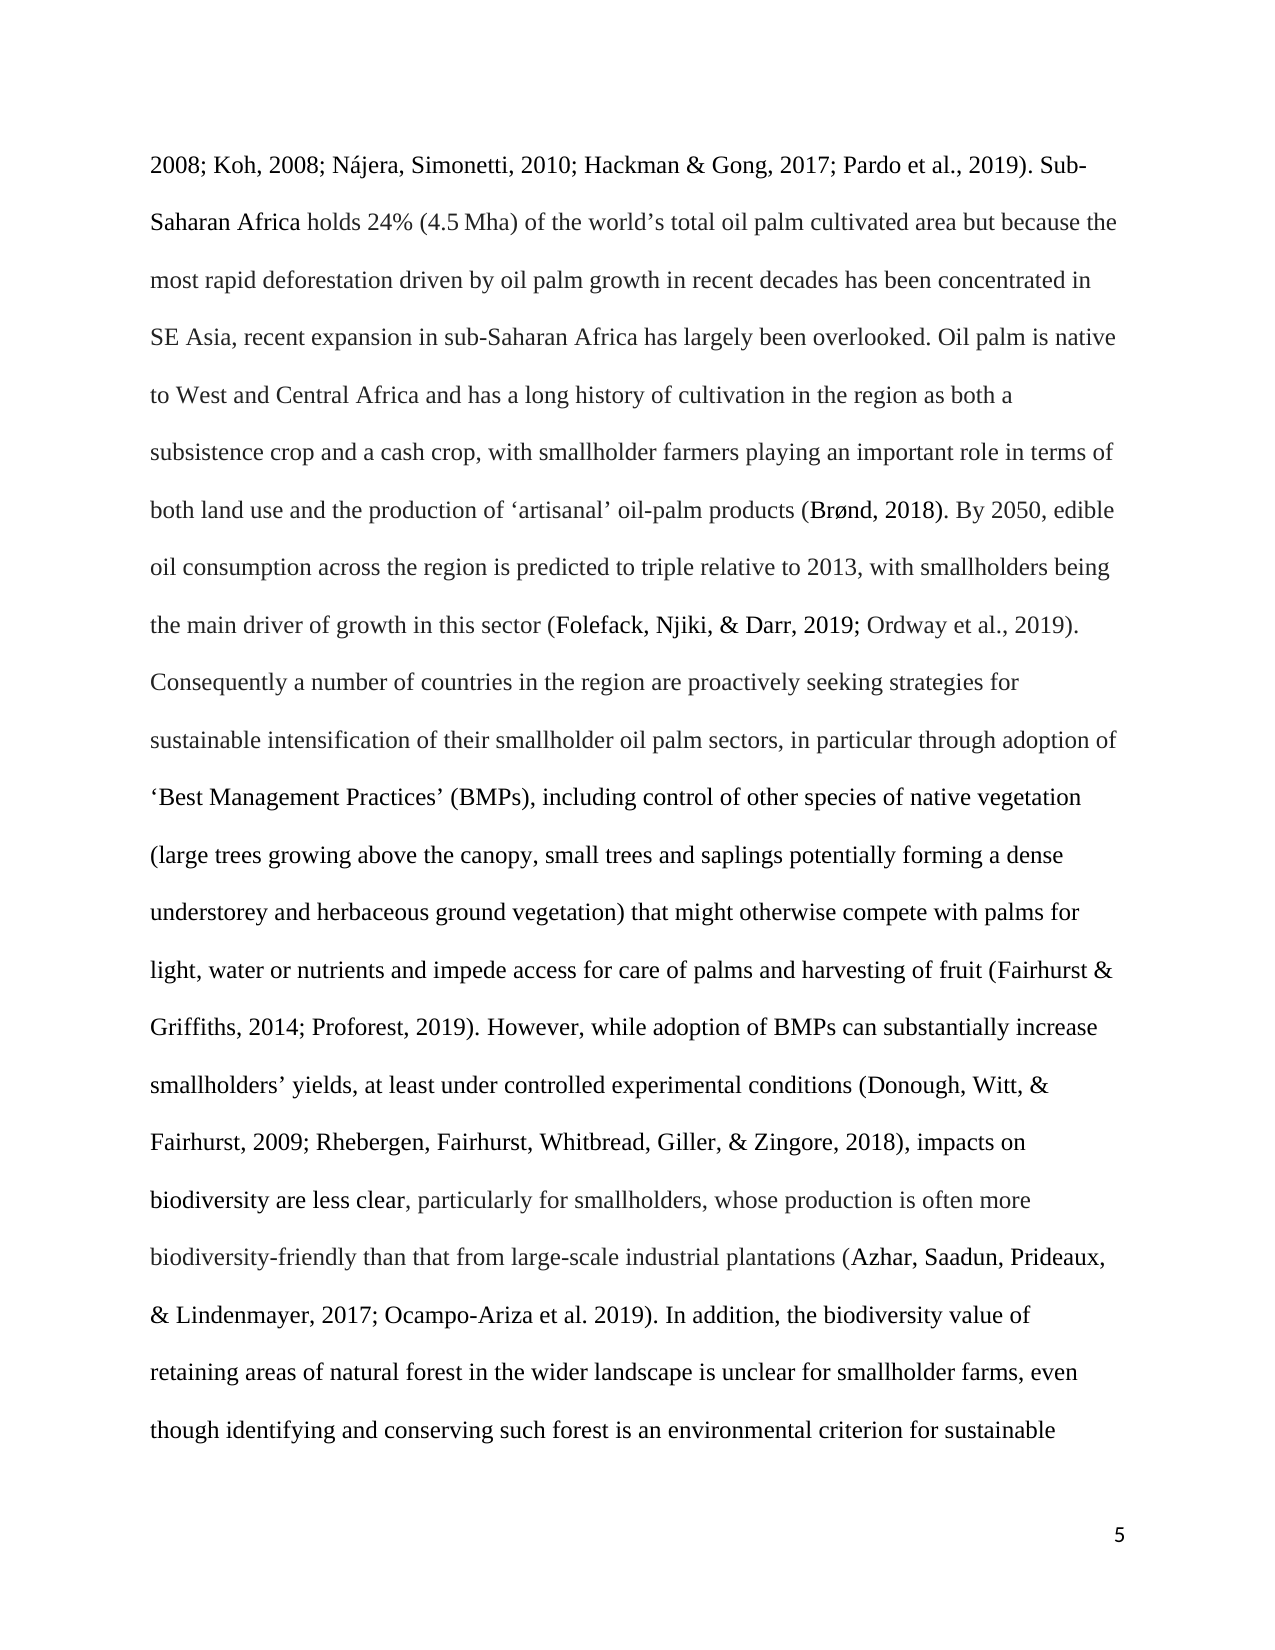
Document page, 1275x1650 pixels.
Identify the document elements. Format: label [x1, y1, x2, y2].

text [150, 150, 1125, 1444]
